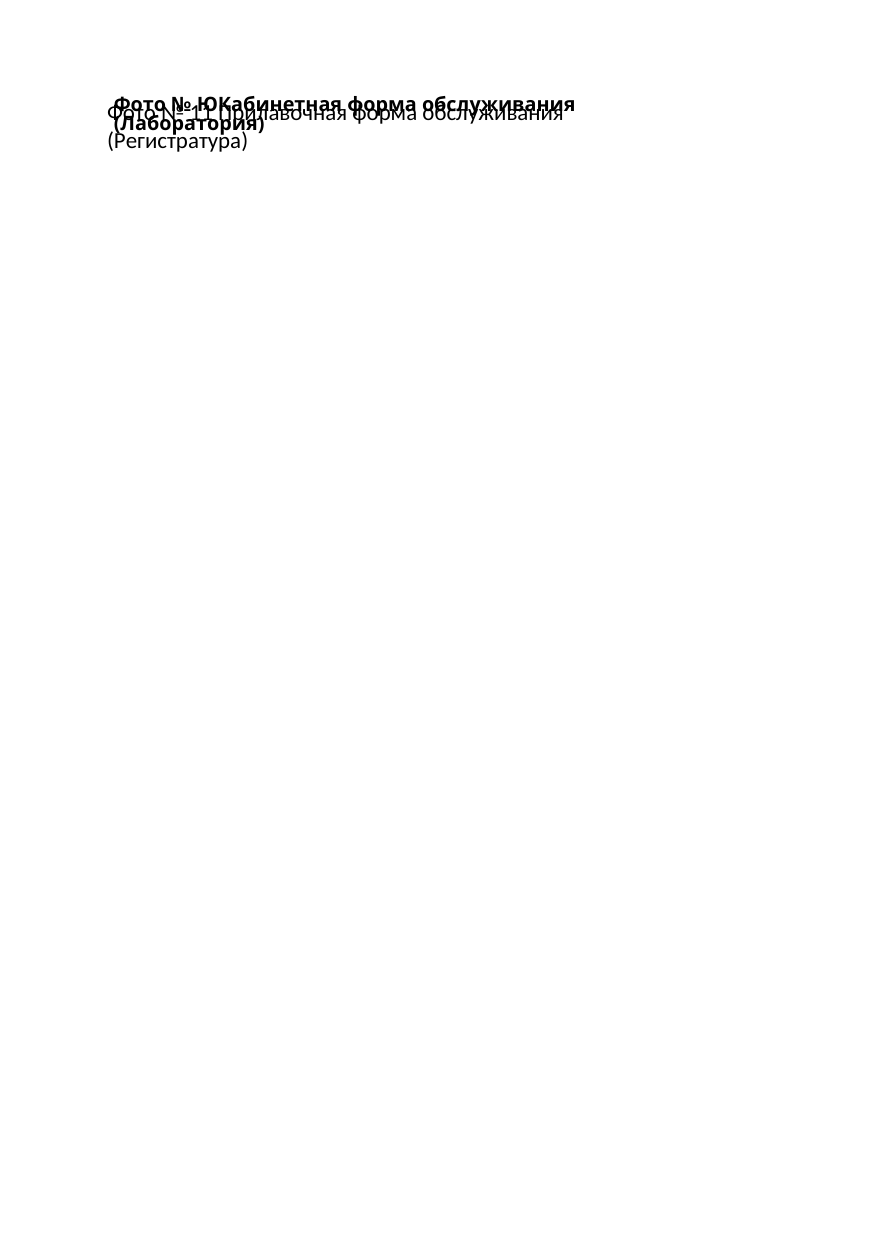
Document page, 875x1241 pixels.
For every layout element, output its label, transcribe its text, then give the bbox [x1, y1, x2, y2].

text Фото № ЮКабинетная форма обслуживания (Лаборатория) [113, 95, 711, 135]
